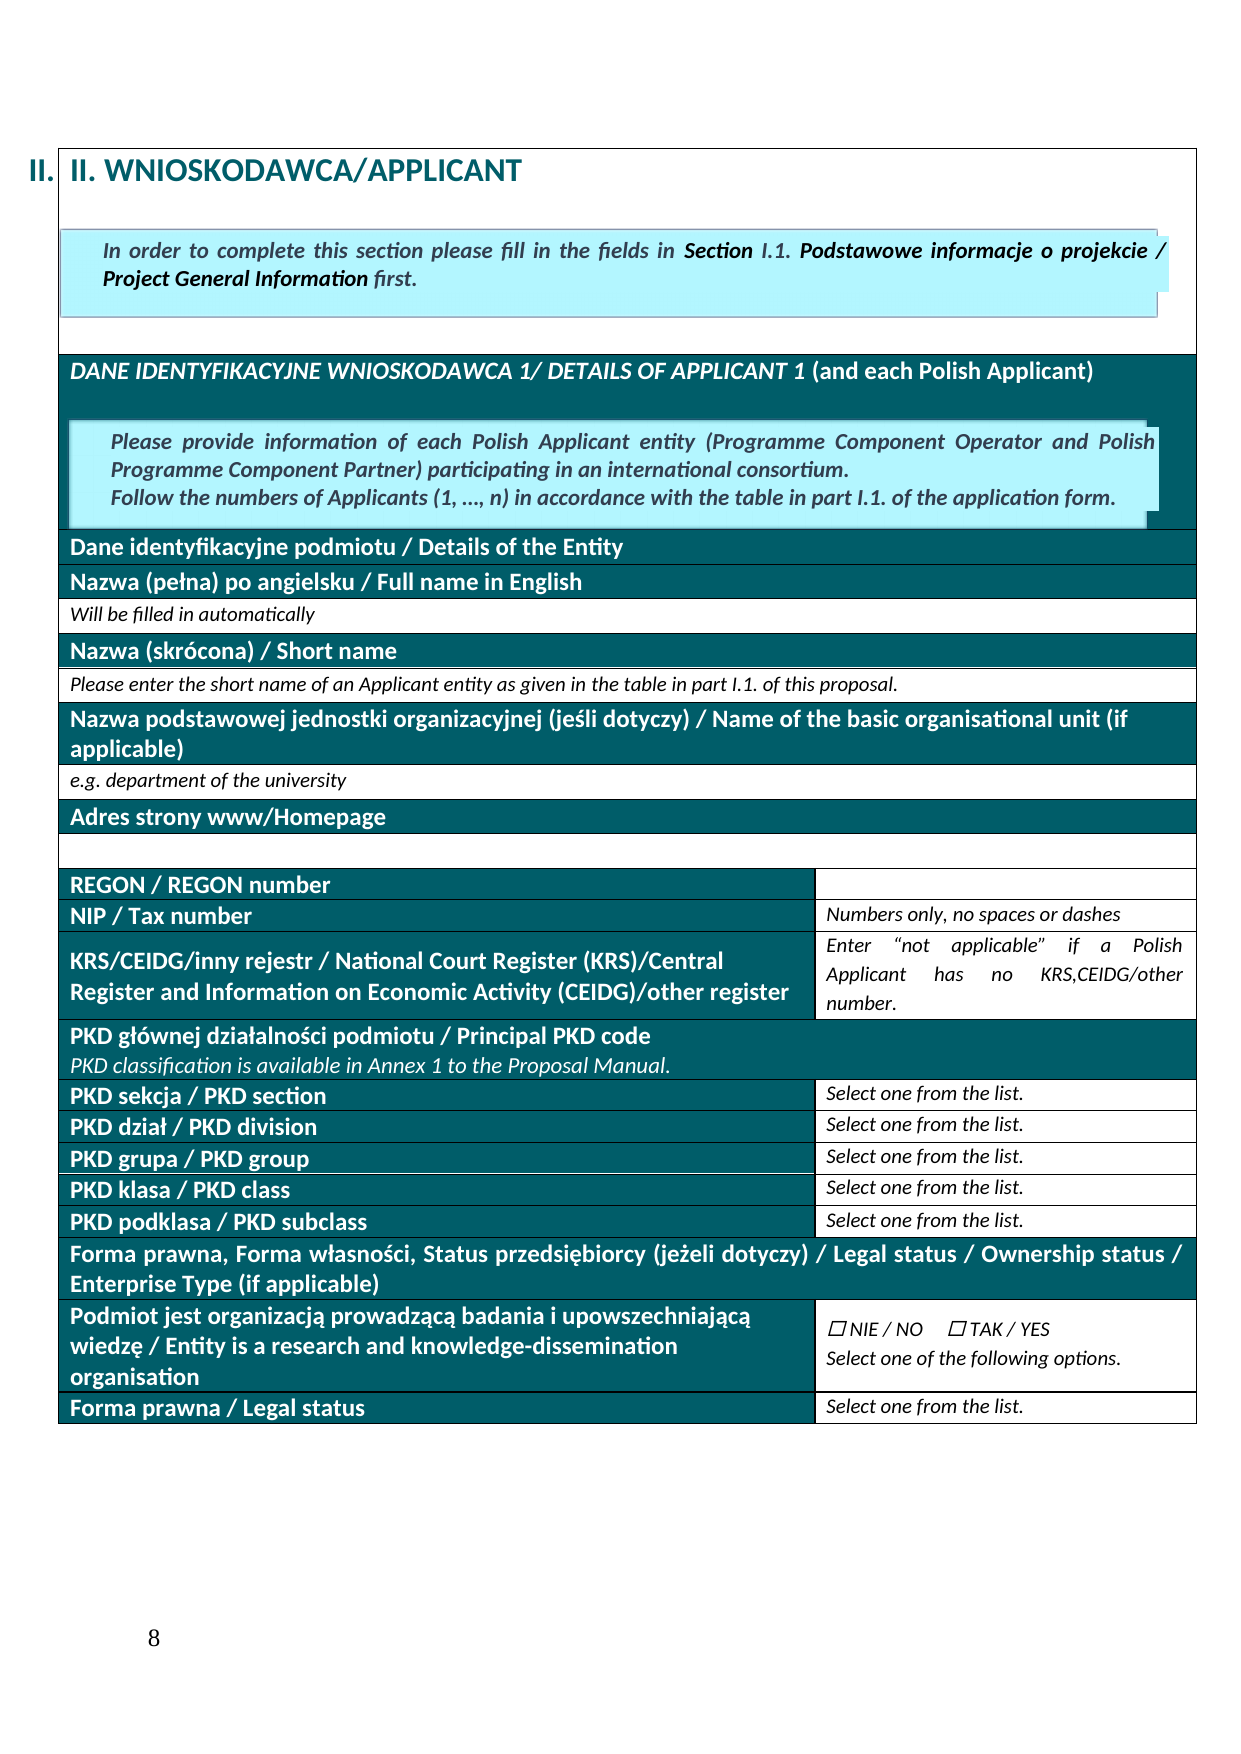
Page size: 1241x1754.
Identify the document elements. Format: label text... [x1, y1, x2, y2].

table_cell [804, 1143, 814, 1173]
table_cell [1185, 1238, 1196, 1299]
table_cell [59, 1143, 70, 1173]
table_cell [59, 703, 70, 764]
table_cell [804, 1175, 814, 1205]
table_cell Select one from the list. [816, 1080, 1196, 1110]
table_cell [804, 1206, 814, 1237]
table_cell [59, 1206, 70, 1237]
table_cell Adres strony www/Homepage [59, 800, 1196, 833]
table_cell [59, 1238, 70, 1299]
table_cell e.g. department of the university [59, 765, 1196, 799]
table_cell [816, 869, 1196, 899]
table_cell Nazwa (pełna) po angielsku / Full name in English [59, 565, 1196, 598]
table_cell Dane identyfikacyjne podmiotu / Details of the Entity [59, 530, 1196, 564]
table_cell DANE IDENTYFIKACYJNE WNIOSKODAWCA 1/ DETAILS OF APPLICANT 1 (and each Polish Applicant) [59, 355, 1196, 529]
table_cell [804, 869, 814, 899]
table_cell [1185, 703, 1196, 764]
table_cell [59, 834, 1196, 868]
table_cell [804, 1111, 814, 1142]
table_cell Select one from the list. [816, 1143, 1196, 1173]
table_cell Enter “not applicable” if a Polish Applicant has no KRS,CEIDG/other number. [816, 932, 1196, 1019]
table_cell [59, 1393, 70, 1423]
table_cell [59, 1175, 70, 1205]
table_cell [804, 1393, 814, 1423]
table_cell Please enter the short name of an Applicant entity as given in the table in part I.1. of this proposal. [59, 669, 1196, 702]
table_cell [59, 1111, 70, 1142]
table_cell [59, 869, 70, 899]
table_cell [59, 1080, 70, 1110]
table_cell KRS/CEIDG/inny rejestr / National Court Register (KRS)/Central Register and Information on Economic Activity (CEIDG)/other register [59, 932, 814, 1019]
table_header II. WNIOSKODAWCA/APPLICANT [59, 149, 1196, 354]
table_cell Select one from the list. [816, 1393, 1196, 1423]
table_cell Nazwa (skrócona) / Short name [59, 634, 1196, 667]
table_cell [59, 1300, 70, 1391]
table_cell Select one from the list. [816, 1111, 1196, 1142]
table_cell Numbers only, no spaces or dashes [816, 900, 1196, 931]
table_cell Will be filled in automatically [59, 599, 1196, 633]
table_cell Select one from the list. [816, 1206, 1196, 1237]
table_cell Select one from the list. [816, 1175, 1196, 1205]
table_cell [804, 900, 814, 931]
table_cell NIE / NO TAK / YES Select one of the following options. [816, 1300, 1196, 1391]
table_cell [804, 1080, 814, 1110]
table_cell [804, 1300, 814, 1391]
table_cell PKD głównej działalności podmiotu / Principal PKD code PKD classification is available in Annex 1 to the Proposal Manual. [59, 1020, 1196, 1079]
